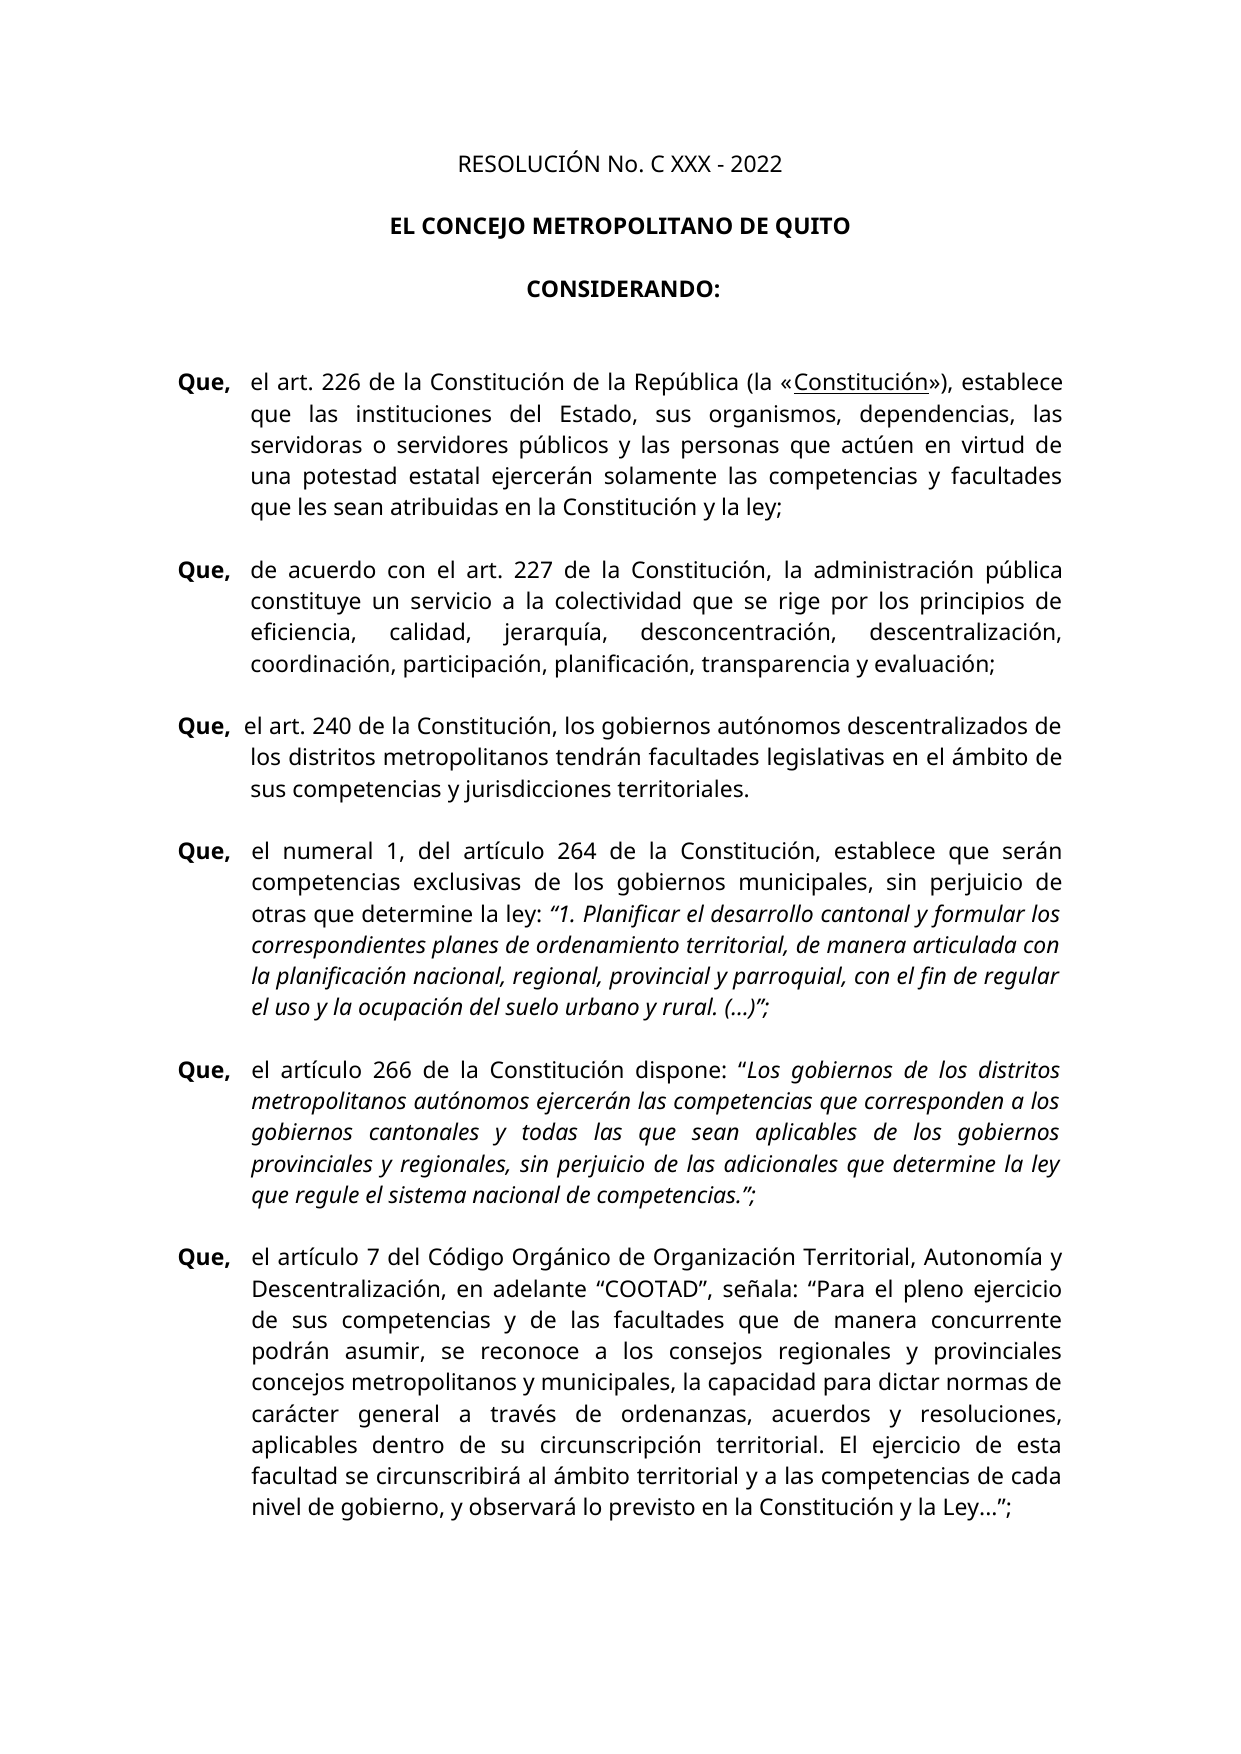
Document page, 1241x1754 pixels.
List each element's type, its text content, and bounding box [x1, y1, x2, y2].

text Que, de acuerdo con el art. 227 de la Constitución, la administración pública constituye un servicio a la colectividad que se rige por los principios de eficiencia, calidad, jerarquía, desconcentración, descentralización, coordinación, participación, planificación, transparencia y evaluación; [177, 554, 1063, 679]
text Que, el artículo 7 del Código Orgánico de Organización Territorial, Autonomía y Descentralización, en adelante “COOTAD”, señala: “Para el pleno ejercicio de sus competencias y de las facultades que de manera concurrente podrán asumir, se reconoce a los consejos regionales y provinciales concejos metropolitanos y municipales, la capacidad para dictar normas de carácter general a través de ordenanzas, acuerdos y resoluciones, aplicables dentro de su circunscripción territorial. El ejercicio de esta facultad se circunscribirá al ámbito territorial y a las competencias de cada nivel de gobierno, y observará lo previsto en la Constitución y la Ley...”; [177, 1241, 1063, 1523]
text CONSIDERANDO: [177, 273, 1063, 304]
text RESOLUCIÓN No. C XXX - 2022 [177, 148, 1063, 179]
text Que, el artículo 266 de la Constitución dispone: “Los gobiernos de los distritos metropolitanos autónomos ejercerán las competencias que corresponden a los gobiernos cantonales y todas las que sean aplicables de los gobiernos provinciales y regionales, sin perjuicio de las adicionales que determine la ley que regule el sistema nacional de competencias.”; [177, 1054, 1063, 1210]
text Que, el art. 240 de la Constitución, los gobiernos autónomos descentralizados de los distritos metropolitanos tendrán facultades legislativas en el ámbito de sus competencias y jurisdicciones territoriales. [177, 710, 1063, 804]
text Que, el art. 226 de la Constitución de la República (la «Constitución»), establece que las instituciones del Estado, sus organismos, dependencias, las servidoras o servidores públicos y las personas que actúen en virtud de una potestad estatal ejercerán solamente las competencias y facultades que les sean atribuidas en la Constitución y la ley; [177, 366, 1063, 523]
text Que, el numeral 1, del artículo 264 de la Constitución, establece que serán competencias exclusivas de los gobiernos municipales, sin perjuicio de otras que determine la ley: “1. Planificar el desarrollo cantonal y formular los correspondientes planes de ordenamiento territorial, de manera articulada con la planificación nacional, regional, provincial y parroquial, con el fin de regular el uso y la ocupación del suelo urbano y rural. (…)”; [177, 835, 1063, 1023]
text EL CONCEJO METROPOLITANO DE QUITO [177, 210, 1063, 241]
